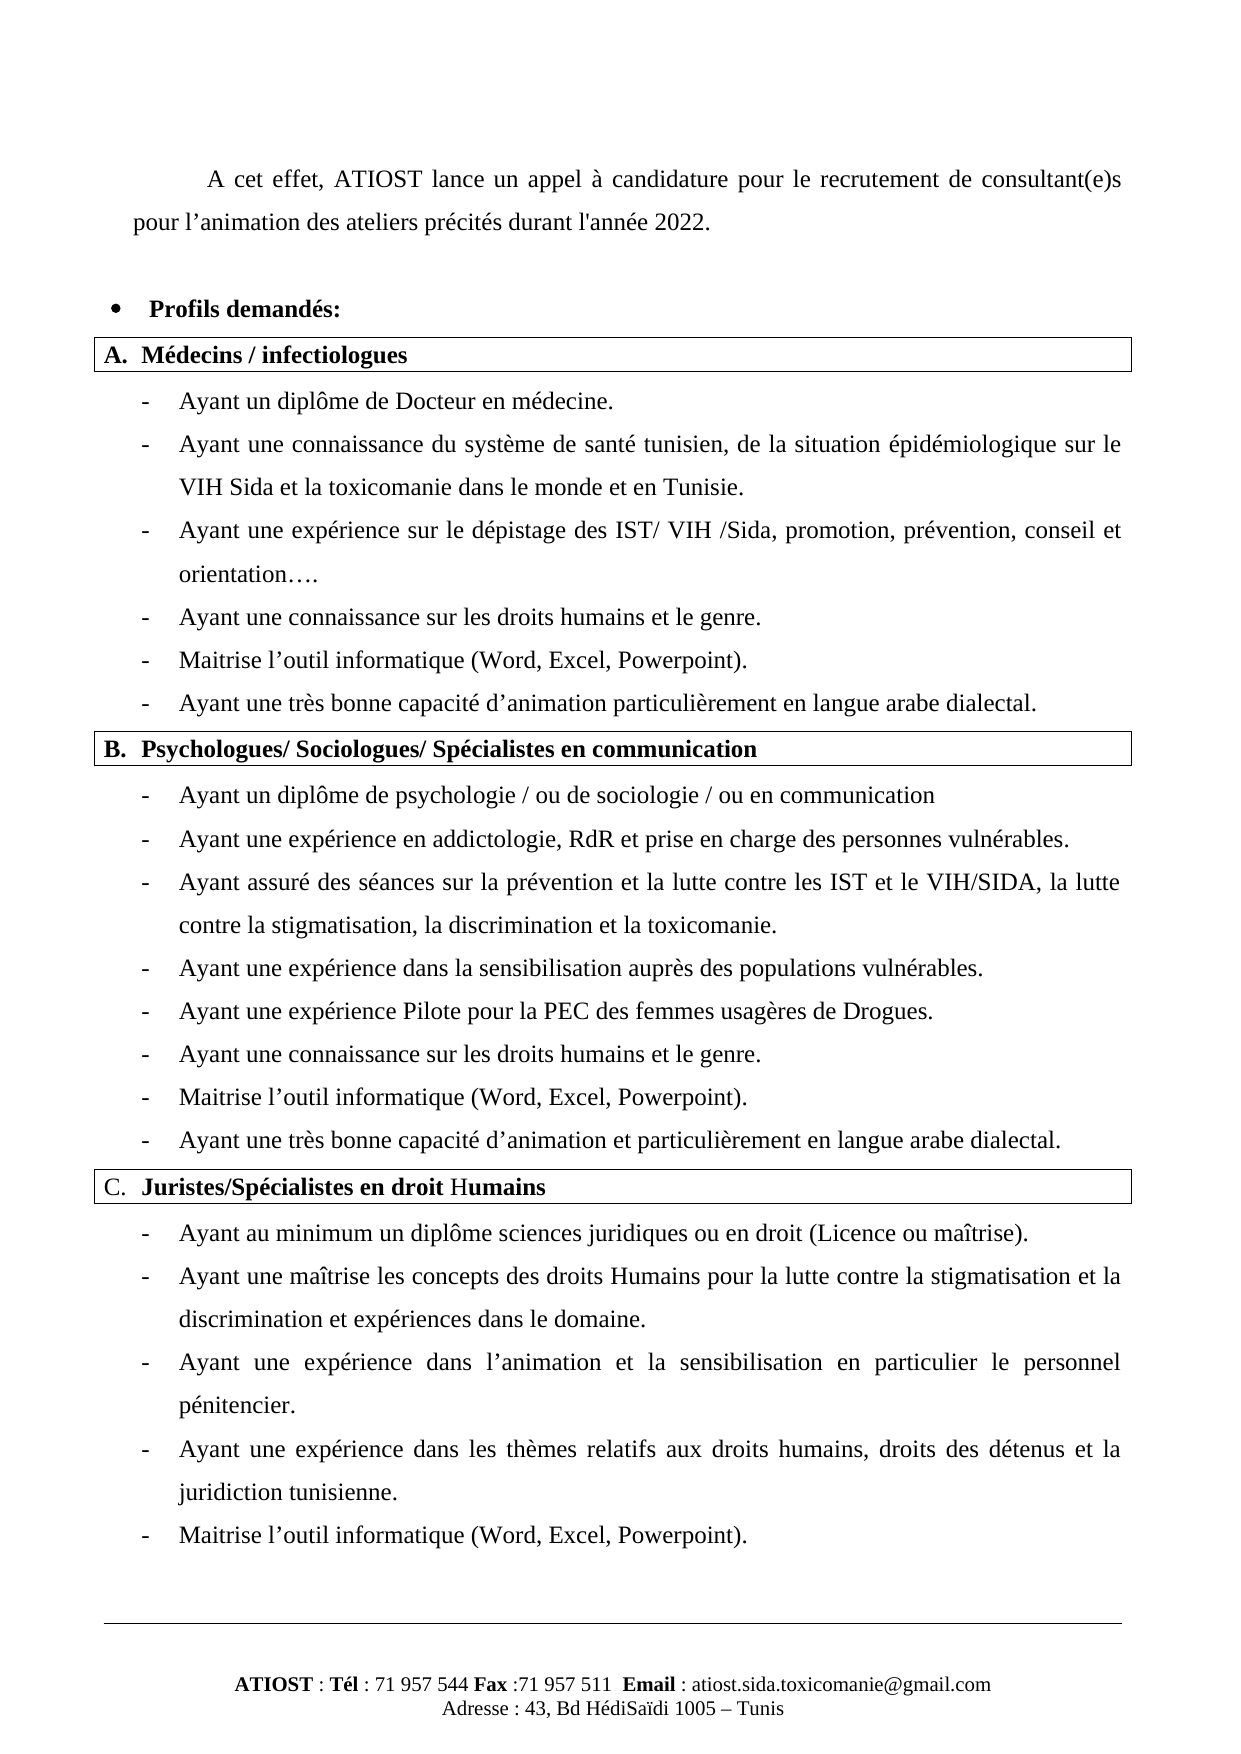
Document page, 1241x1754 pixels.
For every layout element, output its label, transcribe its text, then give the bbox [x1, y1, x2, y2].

list Ayant une maîtrise les concepts des droits Humains pour la lutte contre la stigmatisation et la discrimination et expériences dans le domaine. [141, 1261, 1122, 1333]
list Ayant assuré des séances sur la prévention et la lutte contre les IST et le VIH/SIDA, la lutte contre la stigmatisation, la discrimination et la toxicomanie. [141, 867, 1122, 939]
list Ayant une expérience Pilote pour la PEC des femmes usagères de Drogues. [141, 996, 1122, 1025]
list Médecins / infectiologues [95, 338, 1131, 371]
list Ayant une très bonne capacité d’animation particulièrement en langue arabe dialectal. [141, 688, 1122, 717]
list Ayant une expérience dans la sensibilisation auprès des populations vulnérables. [141, 953, 1122, 982]
list Ayant une connaissance sur les droits humains et le genre. [141, 1039, 1122, 1068]
list Ayant une connaissance sur les droits humains et le genre. [141, 602, 1122, 631]
list Maitrise l’outil informatique (Word, Excel, Powerpoint). [141, 1082, 1122, 1111]
list Ayant une expérience en addictologie, RdR et prise en charge des personnes vulnérables. [141, 824, 1122, 852]
list Ayant une connaissance du système de santé tunisien, de la situation épidémiologique sur le VIH Sida et la toxicomanie dans le monde et en Tunisie. [141, 429, 1122, 501]
list Ayant un diplôme de Docteur en médecine. [141, 386, 1122, 415]
list Ayant au minimum un diplôme sciences juridiques ou en droit (Licence ou maîtrise). [141, 1218, 1122, 1247]
list Ayant un diplôme de psychologie / ou de sociologie / ou en communication [141, 781, 1122, 809]
list Psychologues/ Sociologues/ Spécialistes en communication [95, 732, 1131, 765]
list Juristes/Spécialistes en droit Humains [95, 1170, 1131, 1203]
text A cet effet, ATIOST lance un appel à candidature pour le recrutement de consultant(e)s pour l’animation des ateliers précités durant l'année 2022. [133, 164, 1122, 236]
list Ayant une très bonne capacité d’animation et particulièrement en langue arabe dialectal. [141, 1126, 1122, 1154]
list Profils demandés: [111, 294, 1122, 322]
list Ayant une expérience dans l’animation et la sensibilisation en particulier le personnel pénitencier. [141, 1347, 1122, 1419]
list Maitrise l’outil informatique (Word, Excel, Powerpoint). [141, 645, 1122, 674]
list Ayant une expérience dans les thèmes relatifs aux droits humains, droits des détenus et la juridiction tunisienne. [141, 1434, 1122, 1506]
list Maitrise l’outil informatique (Word, Excel, Powerpoint). [141, 1520, 1122, 1549]
list Ayant une expérience sur le dépistage des IST/ VIH /Sida, promotion, prévention, conseil et orientation…. [141, 516, 1122, 587]
